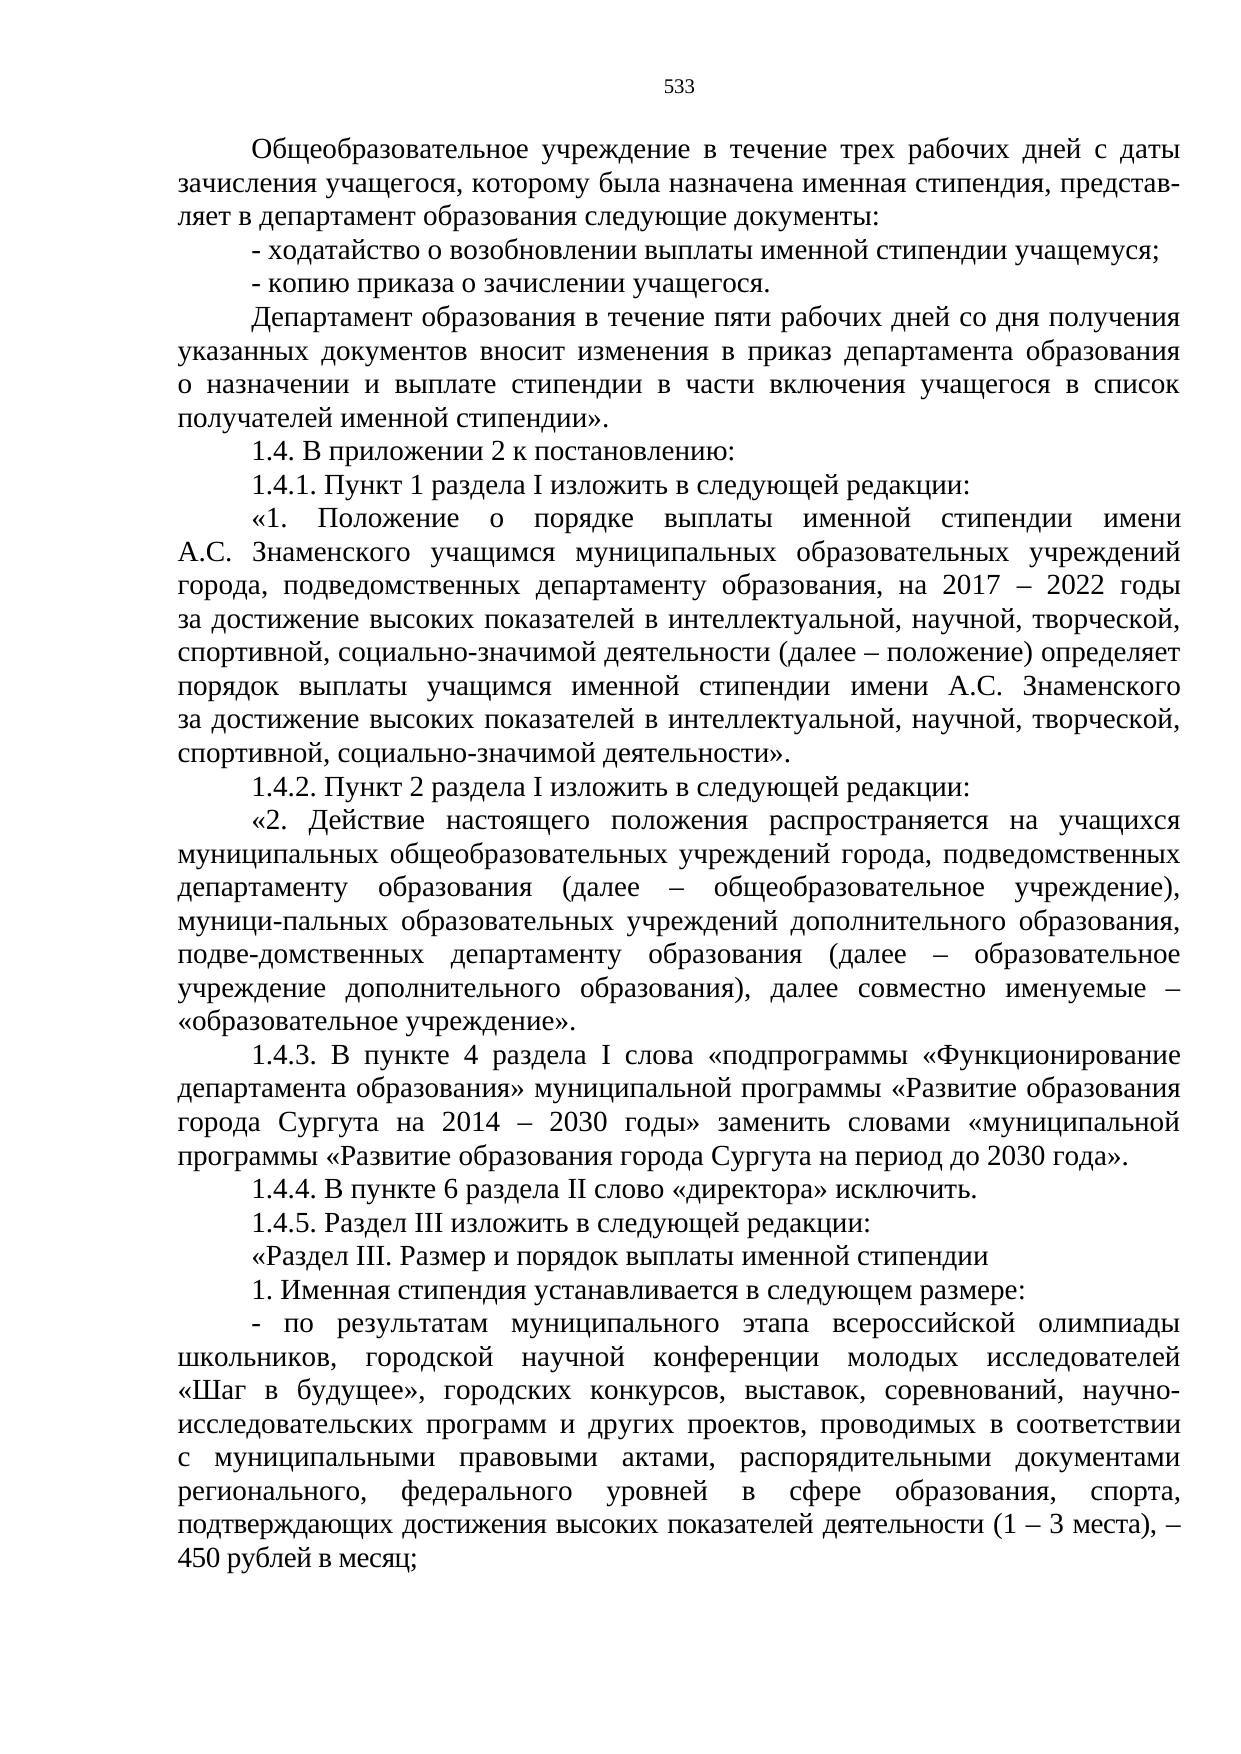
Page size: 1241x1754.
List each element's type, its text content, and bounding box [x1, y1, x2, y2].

text - копию приказа о зачислении учащегося. [177, 266, 1181, 299]
text - по результатам муниципального этапа всероссийской олимпиады школьников, городской научной конференции молодых исследователей «Шаг в будущее», городских конкурсов, выставок, соревнований, научно-исследовательских программ и других проектов, проводимых в соответствии с муниципальными правовыми актами, распорядительными документами регионального, федерального уровней в сфере образования, спорта, подтверждающих достижения высоких показателей деятельности (1 – 3 места), – 450 рублей в месяц; [177, 1305, 1181, 1574]
text «1. Положение о порядке выплаты именной стипендии имени А.С. Знаменского учащимся муниципальных образовательных учреждений города, подведомственных департаменту образования, на 2017 – 2022 годы за достижение высоких показателей в интеллектуальной, научной, творческой, спортивной, социально-значимой деятельности (далее – положение) определяет порядок выплаты учащимся именной стипендии имени А.С. Знаменского за достижение высоких показателей в интеллектуальной, научной, творческой, спортивной, социально-значимой деятельности». [177, 500, 1181, 769]
text «Раздел III. Размер и порядок выплаты именной стипендии [177, 1238, 1181, 1272]
text - ходатайство о возобновлении выплаты именной стипендии учащемуся; [177, 232, 1181, 266]
text 1.4.4. В пункте 6 раздела II слово «директора» исключить. [177, 1171, 1181, 1205]
text «2. Действие настоящего положения распространяется на учащихся муниципальных общеобразовательных учреждений города, подведомственных департаменту образования (далее – общеобразовательное учреждение), муници-пальных образовательных учреждений дополнительного образования, подве-домственных департаменту образования (далее – образовательное учреждение дополнительного образования), далее совместно именуемые – «образовательное учреждение». [177, 802, 1181, 1037]
text 1. Именная стипендия устанавливается в следующем размере: [177, 1272, 1181, 1305]
text Департамент образования в течение пяти рабочих дней со дня получения указанных документов вносит изменения в приказ департамента образования о назначении и выплате стипендии в части включения учащегося в список получателей именной стипендии». [177, 299, 1181, 433]
text 1.4. В приложении 2 к постановлению: [177, 433, 1181, 467]
text 1.4.5. Раздел III изложить в следующей редакции: [177, 1205, 1181, 1238]
text 1.4.2. Пункт 2 раздела I изложить в следующей редакции: [177, 769, 1181, 802]
text 1.4.3. В пункте 4 раздела I слова «подпрограммы «Функционирование департамента образования» муниципальной программы «Развитие образования города Сургута на 2014 – 2030 годы» заменить словами «муниципальной программы «Развитие образования города Сургута на период до 2030 года». [177, 1037, 1181, 1171]
text Общеобразовательное учреждение в течение трех рабочих дней с даты зачисления учащегося, которому была назначена именная стипендия, представ-ляет в департамент образования следующие документы: [177, 131, 1181, 232]
text 1.4.1. Пункт 1 раздела I изложить в следующей редакции: [177, 467, 1181, 500]
